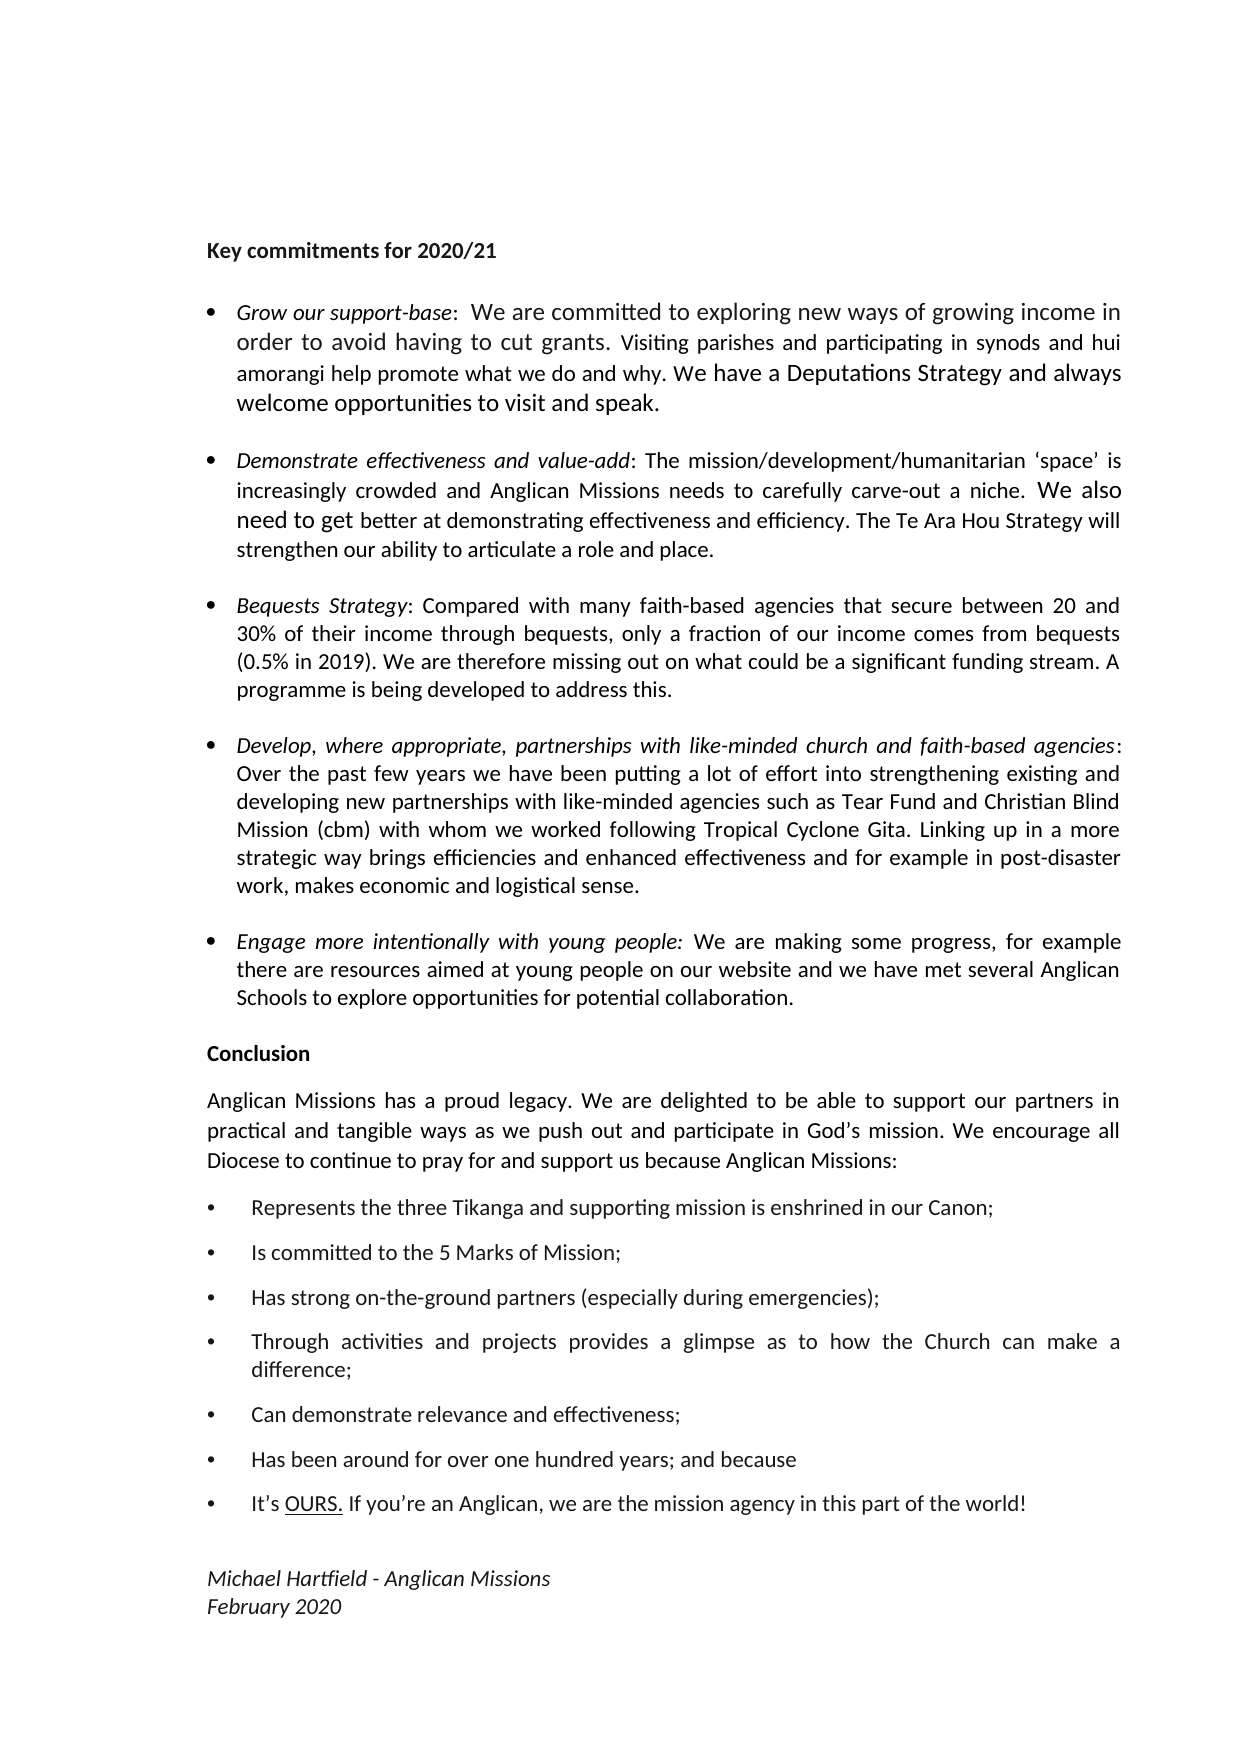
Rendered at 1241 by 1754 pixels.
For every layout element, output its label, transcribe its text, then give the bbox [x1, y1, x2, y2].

text Key commitments for 2020/21 [207, 236, 1122, 264]
list Has been around for over one hundred years; and because [207, 1445, 1122, 1473]
list Is committed to the 5 Marks of Mission; [207, 1238, 1122, 1266]
list It’s OURS. If you’re an Anglican, we are the mission agency in this part of the world! [207, 1489, 1122, 1517]
list Engage more intentionally with young people: We are making some progress, for example there are resources aimed at young people on our website and we have met several Anglican Schools to explore opportunities for potential collaboration. [207, 927, 1122, 1011]
list Has strong on-the-ground partners (especially during emergencies); [207, 1283, 1122, 1311]
text February 2020 [207, 1592, 1122, 1620]
list Grow our support-base: We are committed to exploring new ways of growing income in order to avoid having to cut grants. Visiting parishes and participating in synods and hui amorangi help promote what we do and why. We have a Deputations Strategy and always welcome opportunities to visit and speak. [207, 296, 1122, 418]
list Bequests Strategy: Compared with many faith-based agencies that secure between 20 and 30% of their income through bequests, only a fraction of our income comes from bequests (0.5% in 2019). We are therefore missing out on what could be a significant funding stream. A programme is being developed to address this. [207, 591, 1122, 703]
list Through activities and projects provides a glimpse as to how the Church can make a difference; [207, 1327, 1122, 1383]
list Demonstrate effectiveness and value-add: The mission/development/humanitarian ‘space’ is increasingly crowded and Anglican Missions needs to carefully carve-out a niche. We also need to get better at demonstrating effectiveness and efficiency. The Te Ara Hou Strategy will strengthen our ability to articulate a role and place. [207, 446, 1122, 563]
list Develop, where appropriate, partnerships with like-minded church and faith-based agencies: Over the past few years we have been putting a lot of effort into strengthening existing and developing new partnerships with like-minded agencies such as Tear Fund and Christian Blind Mission (cbm) with whom we worked following Tropical Cyclone Gita. Linking up in a more strategic way brings efficiencies and enhanced effectiveness and for example in post-disaster work, makes economic and logistical sense. [207, 731, 1122, 899]
list Represents the three Tikanga and supporting mission is enshrined in our Canon; [207, 1193, 1122, 1221]
list Can demonstrate relevance and effectiveness; [207, 1400, 1122, 1428]
text Conclusion [207, 1039, 1122, 1067]
text Anglican Missions has a proud legacy. We are delighted to be able to support our partners in practical and tangible ways as we push out and participate in God’s mission. We encourage all Diocese to continue to pray for and support us because Anglican Missions: [207, 1086, 1122, 1174]
text Michael Hartfield - Anglican Missions [207, 1564, 1122, 1592]
